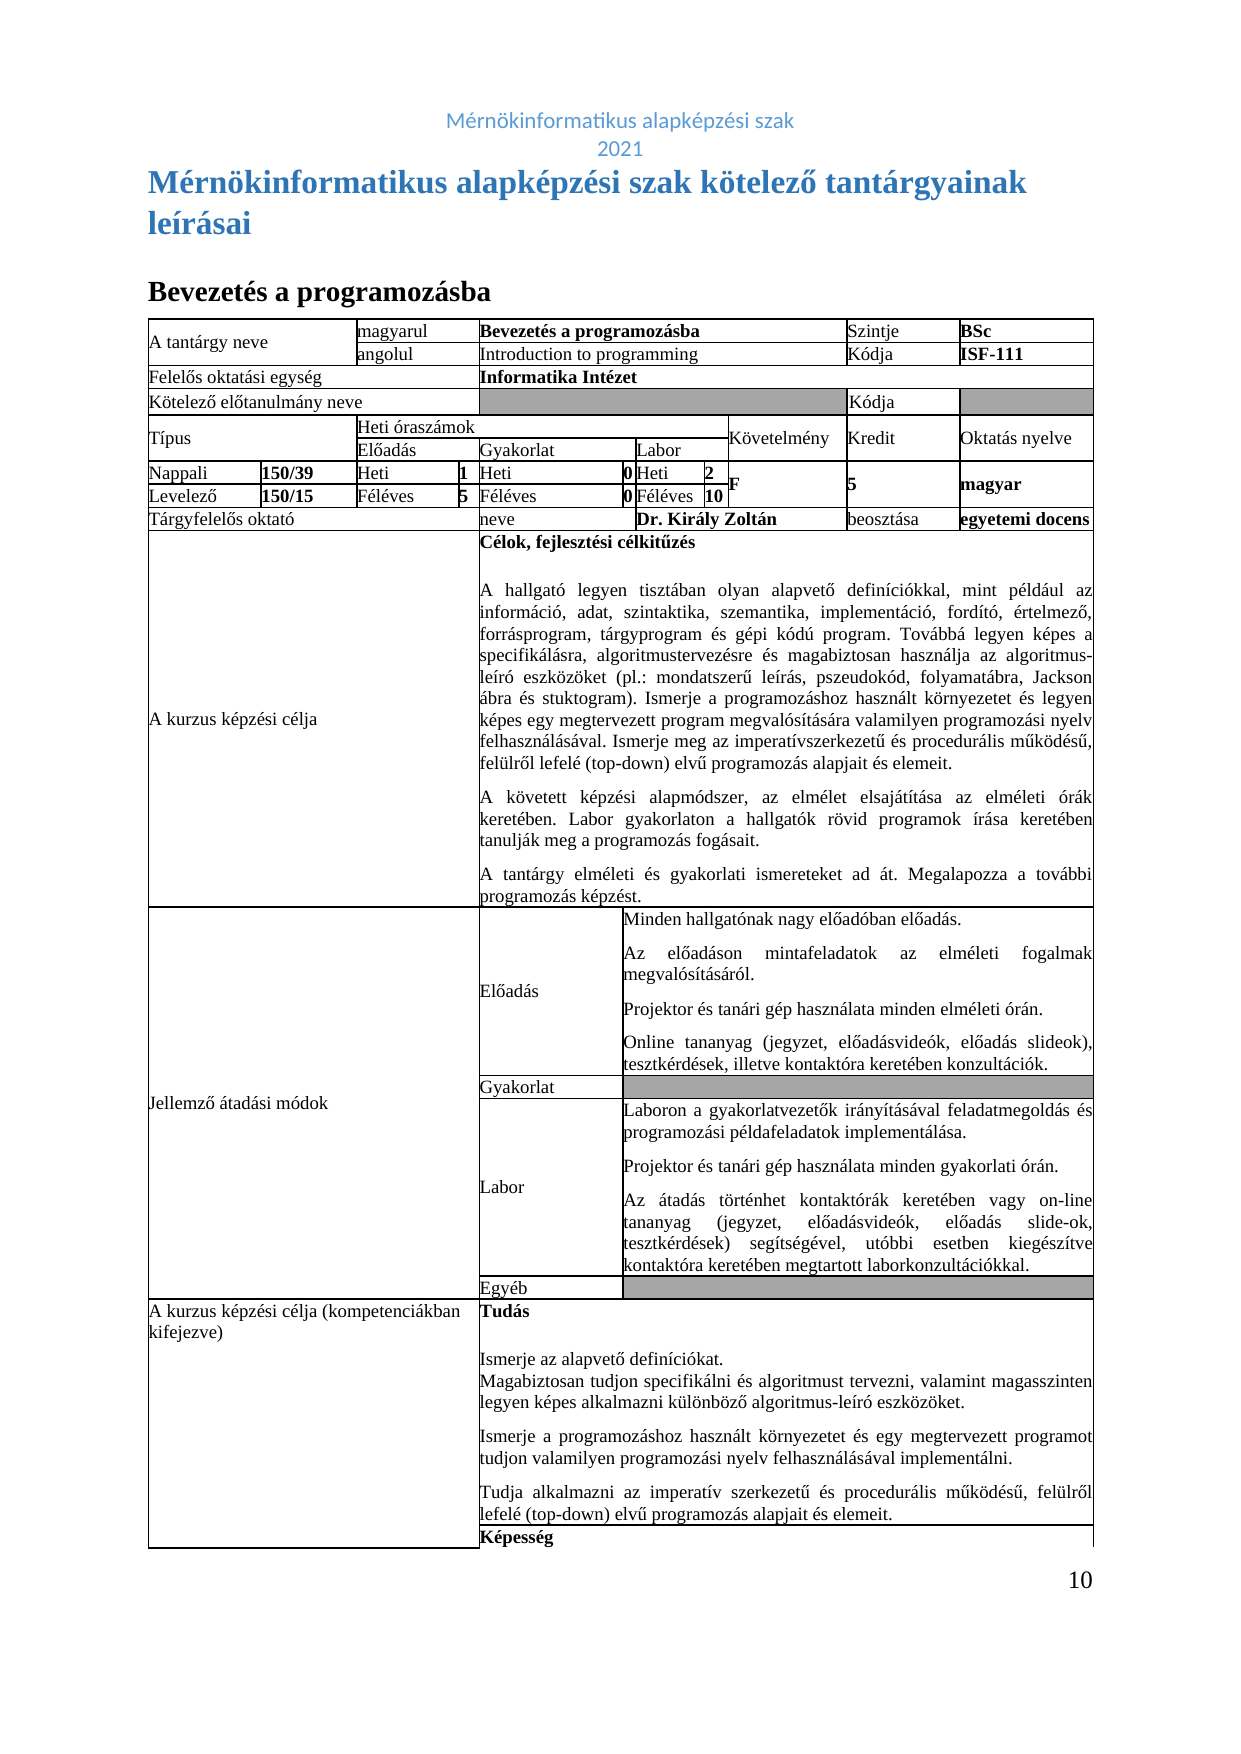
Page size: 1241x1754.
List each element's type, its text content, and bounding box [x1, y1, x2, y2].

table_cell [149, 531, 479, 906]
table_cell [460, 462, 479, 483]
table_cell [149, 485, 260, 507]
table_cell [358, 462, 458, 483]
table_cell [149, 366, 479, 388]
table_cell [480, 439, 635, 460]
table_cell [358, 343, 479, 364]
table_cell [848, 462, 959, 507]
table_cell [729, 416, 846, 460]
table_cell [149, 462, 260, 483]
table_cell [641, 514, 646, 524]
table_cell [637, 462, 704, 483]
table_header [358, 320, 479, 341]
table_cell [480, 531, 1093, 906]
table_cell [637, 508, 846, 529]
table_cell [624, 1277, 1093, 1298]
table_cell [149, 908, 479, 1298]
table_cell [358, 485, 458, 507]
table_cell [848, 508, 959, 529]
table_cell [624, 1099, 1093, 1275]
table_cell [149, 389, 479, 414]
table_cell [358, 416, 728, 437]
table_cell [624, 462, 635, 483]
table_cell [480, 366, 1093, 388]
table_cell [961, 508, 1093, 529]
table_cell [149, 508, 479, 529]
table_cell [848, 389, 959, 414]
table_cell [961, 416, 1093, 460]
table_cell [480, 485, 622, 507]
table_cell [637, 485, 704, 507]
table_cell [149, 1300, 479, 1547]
subtitle Bevezetés a programozásba [148, 274, 1093, 307]
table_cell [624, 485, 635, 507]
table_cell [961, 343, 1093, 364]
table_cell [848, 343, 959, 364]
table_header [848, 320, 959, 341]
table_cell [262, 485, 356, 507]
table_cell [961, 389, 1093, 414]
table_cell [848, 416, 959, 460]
subtitle Mérnökinformatikus alapképzési szak kötelező tantárgyainak leírásai [148, 162, 1093, 242]
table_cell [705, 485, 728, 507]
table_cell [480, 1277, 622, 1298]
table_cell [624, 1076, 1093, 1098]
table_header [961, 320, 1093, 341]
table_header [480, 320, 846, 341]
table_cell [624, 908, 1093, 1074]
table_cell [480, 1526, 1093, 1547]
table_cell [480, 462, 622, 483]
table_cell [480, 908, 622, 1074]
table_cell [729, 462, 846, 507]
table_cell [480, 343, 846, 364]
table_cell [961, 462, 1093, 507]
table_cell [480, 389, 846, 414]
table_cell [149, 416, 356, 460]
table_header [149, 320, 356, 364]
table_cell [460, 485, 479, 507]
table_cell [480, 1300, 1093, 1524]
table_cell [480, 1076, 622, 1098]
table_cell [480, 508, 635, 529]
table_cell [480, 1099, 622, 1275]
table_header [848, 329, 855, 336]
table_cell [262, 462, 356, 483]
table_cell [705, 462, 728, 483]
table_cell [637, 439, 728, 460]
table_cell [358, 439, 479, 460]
